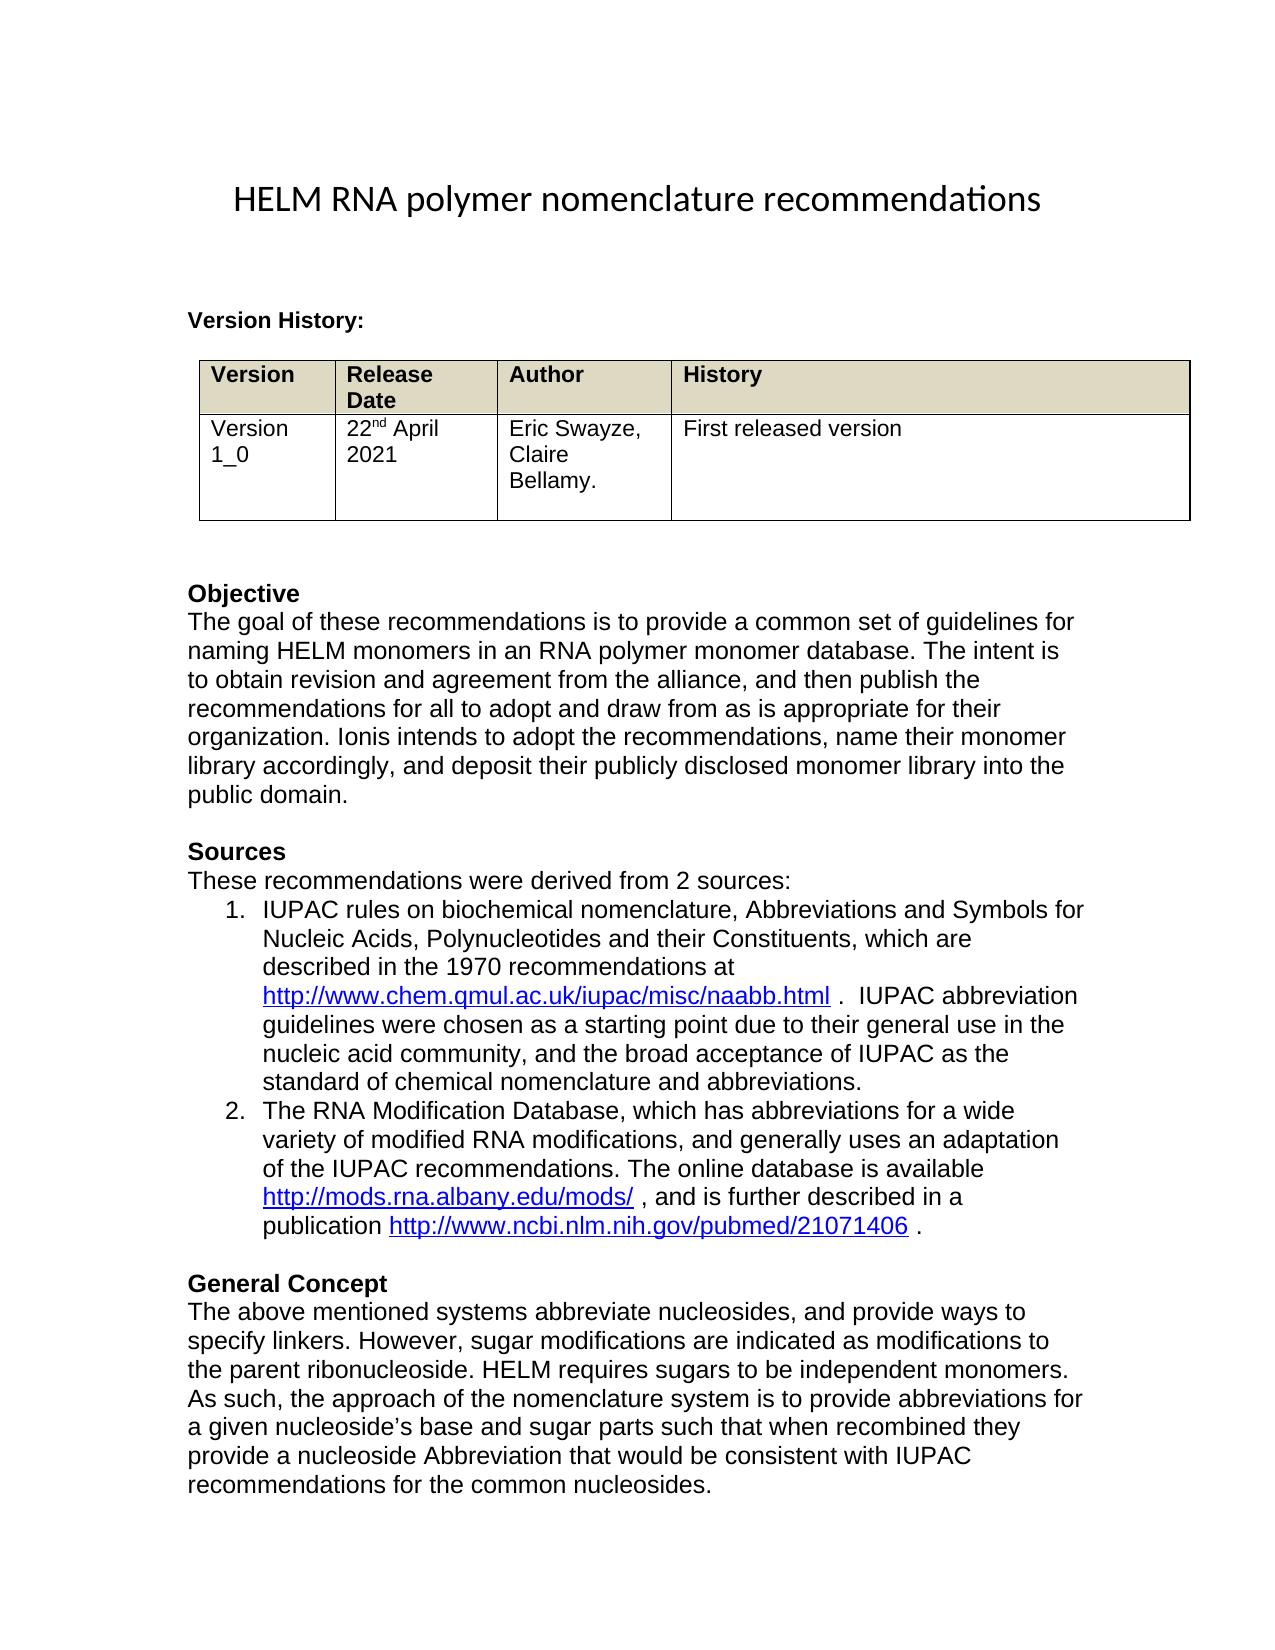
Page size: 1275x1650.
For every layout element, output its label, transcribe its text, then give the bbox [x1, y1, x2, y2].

text Version History: [187, 307, 1087, 333]
table_header Release Date [336, 361, 497, 413]
text The goal of these recommendations is to provide a common set of guidelines for naming HELM monomers in an RNA polymer monomer database. The intent is to obtain revision and agreement from the alliance, and then publish the recommendations for all to adopt and draw from as is appropriate for their organization. Ionis intends to adopt the recommendations, name their monomer library accordingly, and deposit their publicly disclosed monomer library into the public domain. [187, 607, 1087, 808]
list The RNA Modification Database, which has abbreviations for a wide variety of modified RNA modifications, and generally uses an adaptation of the IUPAC recommendations. The online database is available http://mods.rna.albany.edu/mods/ , and is further described in a publication http://www.ncbi.nlm.nih.gov/pubmed/21071406 . [225, 1096, 1087, 1240]
list IUPAC rules on biochemical nomenclature, Abbreviations and Symbols for Nucleic Acids, Polynucleotides and their Constituents, which are described in the 1970 recommendations at http://www.chem.qmul.ac.uk/iupac/misc/naabb.html . IUPAC abbreviation guidelines were chosen as a starting point due to their general use in the nucleic acid community, and the broad acceptance of IUPAC as the standard of chemical nomenclature and abbreviations. [225, 895, 1087, 1096]
table_header History [672, 361, 1189, 413]
table_cell Version 1_0 [200, 415, 335, 520]
subtitle HELM RNA polymer nomenclature recommendations [187, 175, 1087, 221]
text Objective [187, 578, 1087, 607]
text General Concept [187, 1268, 1087, 1297]
table_header Version [200, 361, 335, 413]
table_cell 22nd April 2021 [336, 415, 497, 520]
table_cell First released version [672, 415, 1189, 520]
table_cell Eric Swayze, Claire Bellamy. [498, 415, 671, 520]
text These recommendations were derived from 2 sources: [187, 866, 1087, 895]
text Sources [187, 837, 1087, 866]
text The above mentioned systems abbreviate nucleosides, and provide ways to specify linkers. However, sugar modifications are indicated as modifications to the parent ribonucleoside. HELM requires sugars to be independent monomers. As such, the approach of the nomenclature system is to provide abbreviations for a given nucleoside’s base and sugar parts such that when recombined they provide a nucleoside Abbreviation that would be consistent with IUPAC recommendations for the common nucleosides. [187, 1297, 1087, 1498]
table_header Author [498, 361, 671, 413]
